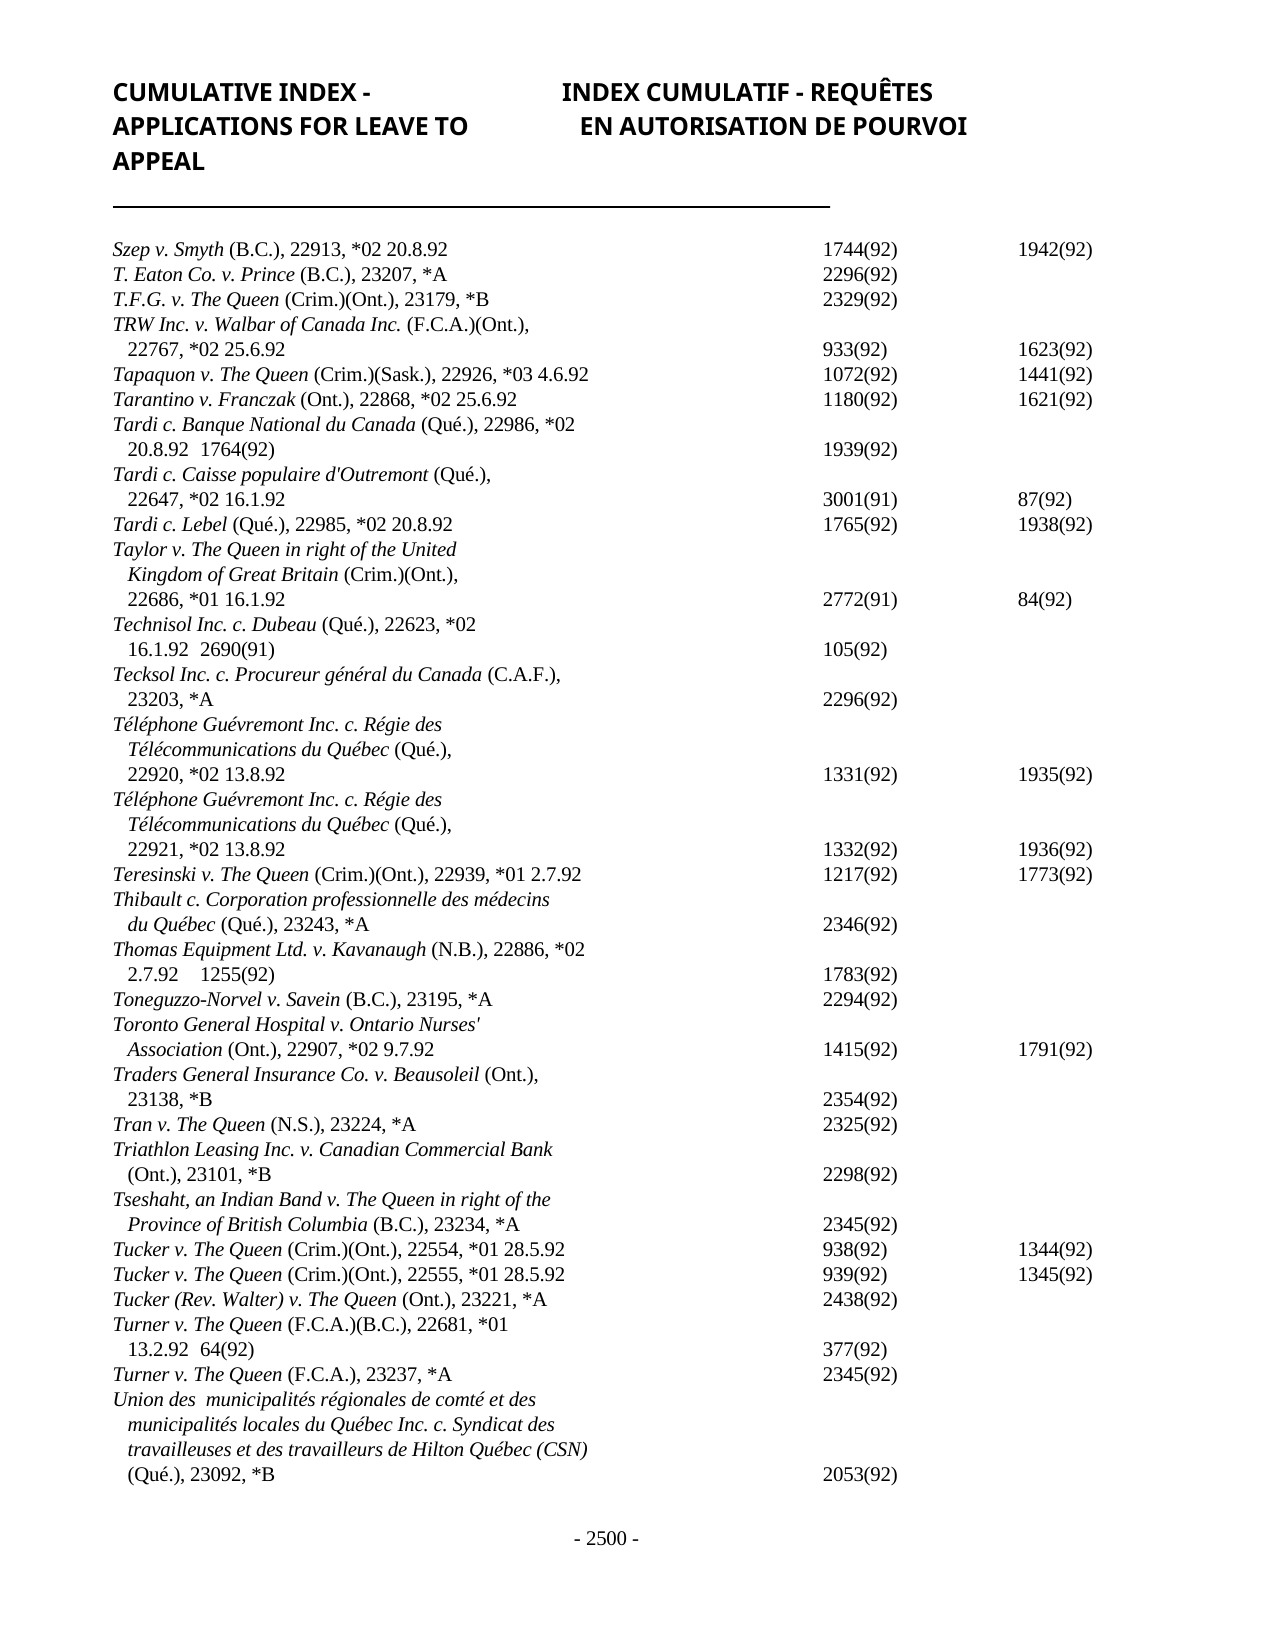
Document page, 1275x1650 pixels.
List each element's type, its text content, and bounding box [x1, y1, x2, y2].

text T. Eaton Co. v. Prince (B.C.), 23207, *A 2296(92) [112, 261, 1100, 286]
text (Qué.), 23092, *B 2053(92) [112, 1461, 1100, 1486]
text Tardi c. Banque National du Canada (Qué.), 22986, *02 [112, 411, 1100, 436]
text Tecksol Inc. c. Procureur général du Canada (C.A.F.), [112, 661, 1100, 686]
text Traders General Insurance Co. v. Beausoleil (Ont.), [112, 1061, 1100, 1086]
text du Québec (Qué.), 23243, *A 2346(92) [112, 911, 1100, 936]
text Télécommunications du Québec (Qué.), [112, 811, 1100, 836]
text TRW Inc. v. Walbar of Canada Inc. (F.C.A.)(Ont.), [112, 311, 1100, 336]
text Association (Ont.), 22907, *02 9.7.92 1415(92) 1791(92) [112, 1036, 1100, 1061]
text 20.8.92 1764(92) 1939(92) [112, 436, 1100, 461]
text Thomas Equipment Ltd. v. Kavanaugh (N.B.), 22886, *02 [112, 936, 1100, 961]
text travailleuses et des travailleurs de Hilton Québec (CSN) [112, 1436, 1100, 1461]
text municipalités locales du Québec Inc. c. Syndicat des [112, 1411, 1100, 1436]
text 23138, *B 2354(92) [112, 1086, 1100, 1111]
text Toneguzzo-Norvel v. Savein (B.C.), 23195, *A 2294(92) [112, 986, 1100, 1011]
text Téléphone Guévremont Inc. c. Régie des [112, 786, 1100, 811]
text (Ont.), 23101, *B 2298(92) [112, 1161, 1100, 1186]
text 22647, *02 16.1.92 3001(91) 87(92) [112, 486, 1100, 511]
text 22920, *02 13.8.92 1331(92) 1935(92) [112, 761, 1100, 786]
text Télécommunications du Québec (Qué.), [112, 736, 1100, 761]
text T.F.G. v. The Queen (Crim.)(Ont.), 23179, *B 2329(92) [112, 286, 1100, 311]
text Tucker v. The Queen (Crim.)(Ont.), 22555, *01 28.5.92 939(92) 1345(92) [112, 1261, 1100, 1286]
text Tardi c. Caisse populaire d'Outremont (Qué.), [112, 461, 1100, 486]
text Thibault c. Corporation professionnelle des médecins [112, 886, 1100, 911]
text Tseshaht, an Indian Band v. The Queen in right of the [112, 1186, 1100, 1211]
text 2.7.92 1255(92) 1783(92) [112, 961, 1100, 986]
text 22767, *02 25.6.92 933(92) 1623(92) [112, 336, 1100, 361]
text Tardi c. Lebel (Qué.), 22985, *02 20.8.92 1765(92) 1938(92) [112, 511, 1100, 536]
text Teresinski v. The Queen (Crim.)(Ont.), 22939, *01 2.7.92 1217(92) 1773(92) [112, 861, 1100, 886]
text 22686, *01 16.1.92 2772(91) 84(92) [112, 586, 1100, 611]
text Téléphone Guévremont Inc. c. Régie des [112, 711, 1100, 736]
text 22921, *02 13.8.92 1332(92) 1936(92) [112, 836, 1100, 861]
text Toronto General Hospital v. Ontario Nurses' [112, 1011, 1100, 1036]
text Kingdom of Great Britain (Crim.)(Ont.), [112, 561, 1100, 586]
text Tucker v. The Queen (Crim.)(Ont.), 22554, *01 28.5.92 938(92) 1344(92) [112, 1236, 1100, 1261]
text Union des municipalités régionales de comté et des [112, 1386, 1100, 1411]
text Technisol Inc. c. Dubeau (Qué.), 22623, *02 [112, 611, 1100, 636]
text Turner v. The Queen (F.C.A.)(B.C.), 22681, *01 [112, 1311, 1100, 1336]
text Tucker (Rev. Walter) v. The Queen (Ont.), 23221, *A 2438(92) [112, 1286, 1100, 1311]
text Szep v. Smyth (B.C.), 22913, *02 20.8.92 1744(92) 1942(92) [112, 236, 1100, 261]
text Taylor v. The Queen in right of the United [112, 536, 1100, 561]
text Tarantino v. Franczak (Ont.), 22868, *02 25.6.92 1180(92) 1621(92) [112, 386, 1100, 411]
text Turner v. The Queen (F.C.A.), 23237, *A 2345(92) [112, 1361, 1100, 1386]
text Province of British Columbia (B.C.), 23234, *A 2345(92) [112, 1211, 1100, 1236]
text Tapaquon v. The Queen (Crim.)(Sask.), 22926, *03 4.6.92 1072(92) 1441(92) [112, 361, 1100, 386]
text Tran v. The Queen (N.S.), 23224, *A 2325(92) [112, 1111, 1100, 1136]
text 13.2.92 64(92) 377(92) [112, 1336, 1100, 1361]
text Triathlon Leasing Inc. v. Canadian Commercial Bank [112, 1136, 1100, 1161]
text 16.1.92 2690(91) 105(92) [112, 636, 1100, 661]
text 23203, *A 2296(92) [112, 686, 1100, 711]
